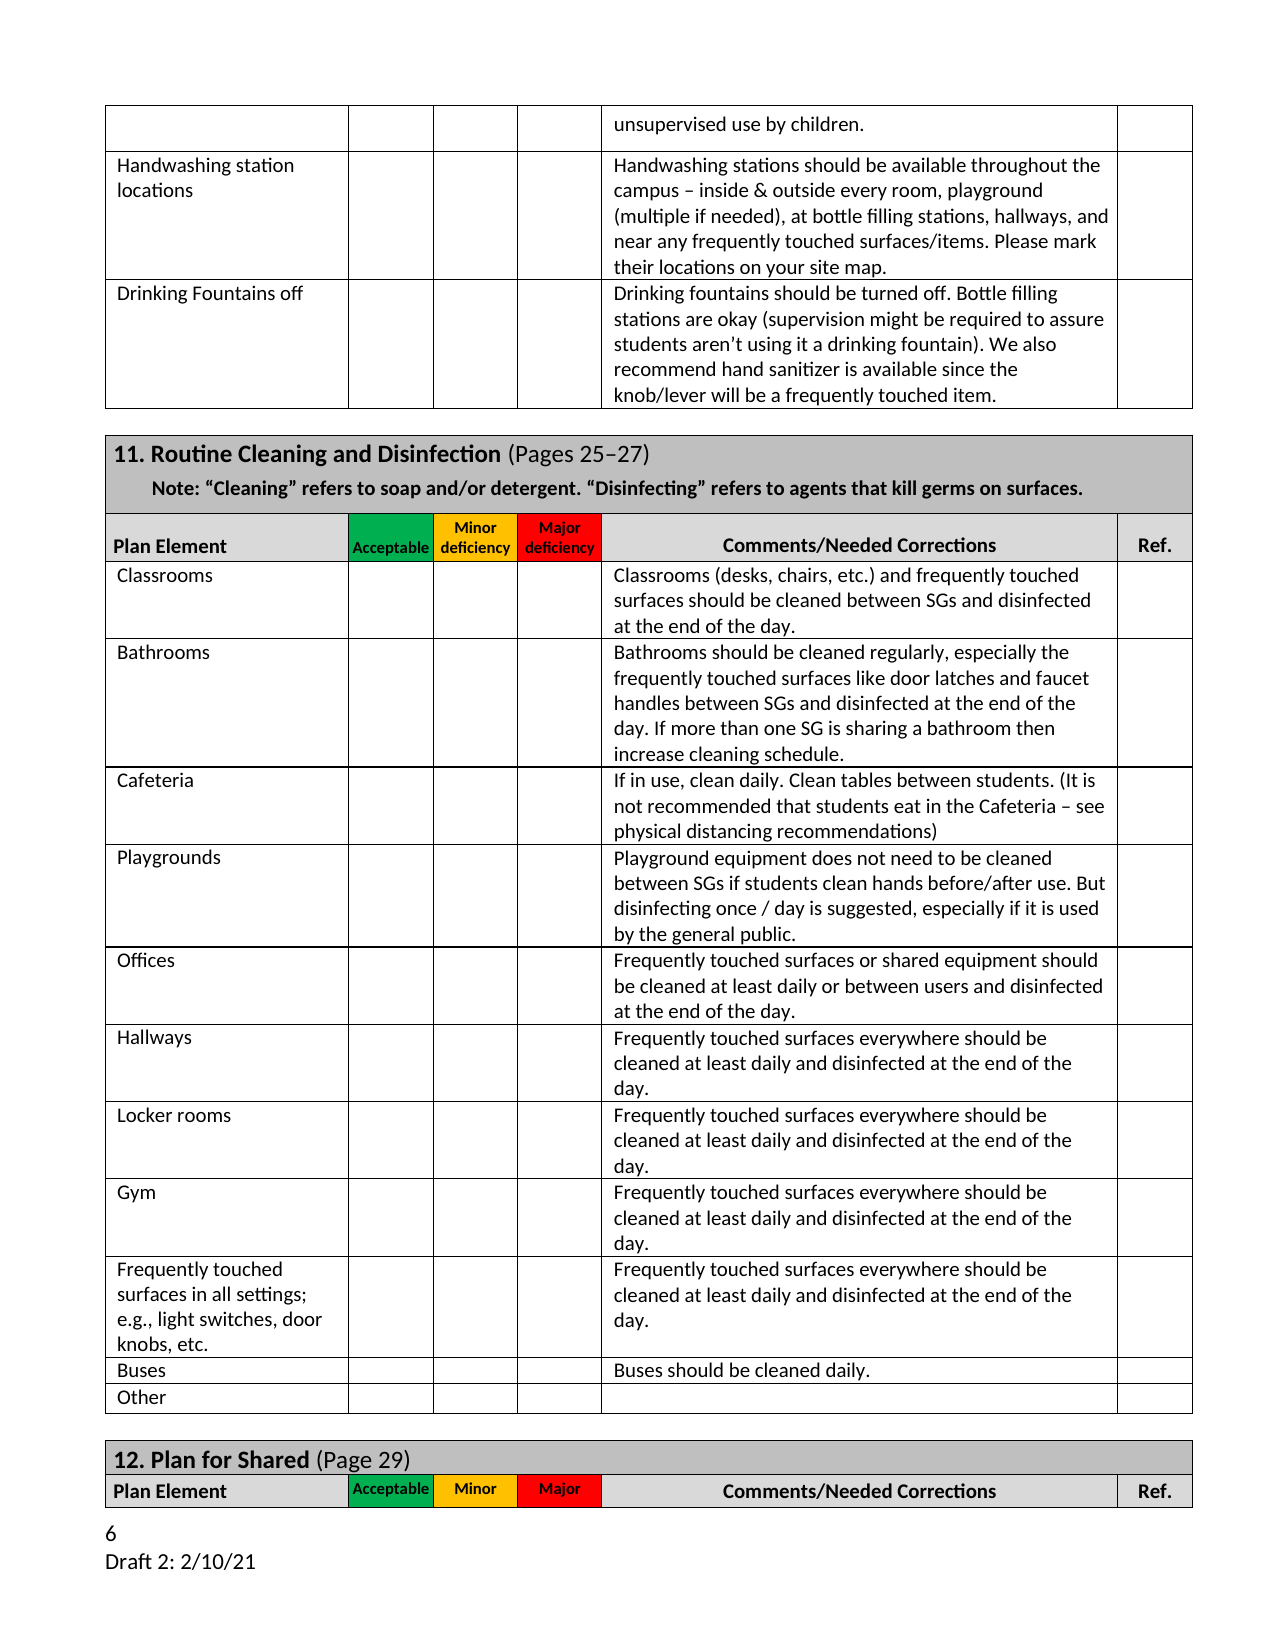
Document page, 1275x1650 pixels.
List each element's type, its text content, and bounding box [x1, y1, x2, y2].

table_cell Hallways [106, 1025, 348, 1101]
table_cell [349, 1025, 433, 1101]
table_cell [434, 1025, 517, 1101]
table_cell Ref. [1118, 514, 1192, 561]
table_cell Major deficiency [518, 514, 601, 561]
table_cell If in use, clean daily. Clean tables between students. (It is not recommended that students eat in the Cafeteria – see physical distancing recommendations) [602, 768, 1117, 844]
table_cell Handwashing stations should be available throughout the campus – inside & outside every room, playground (multiple if needed), at bottle filling stations, hallways, and near any frequently touched surfaces/items. Please mark their locations on your site map. [602, 152, 1117, 279]
table_cell [518, 106, 601, 151]
table_cell Frequently touched surfaces everywhere should be cleaned at least daily and disinfected at the end of the day. [602, 1025, 1117, 1101]
table_cell [518, 948, 601, 1024]
table_cell Other [106, 1384, 348, 1413]
table_cell Buses should be cleaned daily. [602, 1358, 1117, 1383]
table_cell Classrooms (desks, chairs, etc.) and frequently touched surfaces should be cleaned between SGs and disinfected at the end of the day. [602, 562, 1117, 638]
table_cell [349, 768, 433, 844]
table_cell Ref. [1118, 1475, 1192, 1507]
table_cell [434, 152, 517, 279]
table_cell [518, 768, 601, 844]
table_cell Classrooms [106, 562, 348, 638]
table_cell [1118, 1025, 1192, 1101]
table_cell [434, 768, 517, 844]
table_cell [518, 562, 601, 638]
table_cell [434, 562, 517, 638]
table_cell [1118, 152, 1192, 279]
table_cell [434, 639, 517, 766]
table_cell [1118, 1102, 1192, 1178]
table_cell [1118, 1179, 1192, 1256]
table_cell Comments/Needed Corrections [602, 514, 1117, 561]
table_cell [1118, 1257, 1192, 1357]
table_cell [518, 152, 601, 279]
table_cell [1118, 845, 1192, 946]
table_cell [1118, 639, 1192, 766]
table_cell [434, 1179, 517, 1256]
table_cell Frequently touched surfaces everywhere should be cleaned at least daily and disinfected at the end of the day. [602, 1102, 1117, 1178]
table_cell [518, 639, 601, 766]
table_cell [349, 1257, 433, 1357]
table_cell [349, 1358, 433, 1383]
table_cell [349, 1384, 433, 1413]
table_cell [1118, 948, 1192, 1024]
table_cell Drinking fountains should be turned off. Bottle filling stations are okay (supervision might be required to assure students aren’t using it a drinking fountain). We also recommend hand sanitizer is available since the knob/lever will be a frequently touched item. [602, 280, 1117, 407]
table_cell Bathrooms [106, 639, 348, 766]
table_cell Frequently touched surfaces or shared equipment should be cleaned at least daily or between users and disinfected at the end of the day. [602, 948, 1117, 1024]
table_cell [349, 562, 433, 638]
table_header 11. Routine Cleaning and Disinfection (Pages 25–27) Note: “Cleaning” refers to soap and/or detergent. “Disinfecting” refers to agents that kill germs on surfaces. [106, 436, 1192, 513]
table_cell Locker rooms [106, 1102, 348, 1178]
table_cell [518, 1358, 601, 1383]
table_cell Major deficiency [518, 1475, 601, 1507]
table_cell [1118, 562, 1192, 638]
table_cell [602, 1384, 1117, 1413]
table_cell Acceptable [349, 1475, 433, 1507]
table_cell Plan Element [106, 514, 348, 561]
table_cell [1118, 1358, 1192, 1383]
table_cell Frequently touched surfaces in all settings; e.g., light switches, door knobs, etc. [106, 1257, 348, 1357]
table_cell [518, 1257, 601, 1357]
table_cell [518, 1102, 601, 1178]
table_cell Acceptable [349, 514, 433, 561]
table_cell [349, 280, 433, 407]
table_cell [518, 280, 601, 407]
table_cell [434, 1257, 517, 1357]
table_cell [349, 1102, 433, 1178]
table_cell [1118, 768, 1192, 844]
table_cell [518, 845, 601, 946]
table_cell Cafeteria [106, 768, 348, 844]
table_cell [349, 845, 433, 946]
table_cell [106, 106, 348, 151]
table_cell [434, 1384, 517, 1413]
table_cell Frequently touched surfaces everywhere should be cleaned at least daily and disinfected at the end of the day. [602, 1257, 1117, 1357]
table_cell 24 [1118, 106, 1192, 151]
table_cell [518, 1179, 601, 1256]
table_cell [434, 845, 517, 946]
table_cell [434, 106, 517, 151]
table_cell [518, 1025, 601, 1101]
table_cell Handwashing station locations [106, 152, 348, 279]
table_cell [349, 948, 433, 1024]
table_cell [1118, 280, 1192, 407]
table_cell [602, 1475, 1117, 1507]
table_cell Buses [106, 1358, 348, 1383]
table_cell [1118, 1384, 1192, 1413]
table_cell [434, 1358, 517, 1383]
table_cell Bathrooms should be cleaned regularly, especially the frequently touched surfaces like door latches and faucet handles between SGs and disinfected at the end of the day. If more than one SG is sharing a bathroom then increase cleaning schedule. [602, 639, 1117, 766]
table_cell Plan Element [106, 1475, 348, 1507]
table_cell Minor deficiency [434, 1475, 517, 1507]
table_cell Minor deficiency [434, 514, 517, 561]
table_cell Playgrounds [106, 845, 348, 946]
table_cell Offices [106, 948, 348, 1024]
table_header 12. Plan for Shared (Page 29) [106, 1441, 1192, 1474]
table_cell Drinking Fountains off [106, 280, 348, 407]
table_cell [434, 1102, 517, 1178]
table_cell [349, 106, 433, 151]
table_cell [434, 280, 517, 407]
table_cell Playground equipment does not need to be cleaned between SGs if students clean hands before/after use. But disinfecting once / day is suggested, especially if it is used by the general public. [602, 845, 1117, 946]
table_cell [349, 639, 433, 766]
table_cell Frequently touched surfaces everywhere should be cleaned at least daily and disinfected at the end of the day. [602, 1179, 1117, 1256]
table_cell [349, 1179, 433, 1256]
table_cell Gym [106, 1179, 348, 1256]
table_cell [518, 1384, 601, 1413]
table_cell [434, 948, 517, 1024]
table_cell [349, 152, 433, 279]
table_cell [602, 106, 1117, 151]
